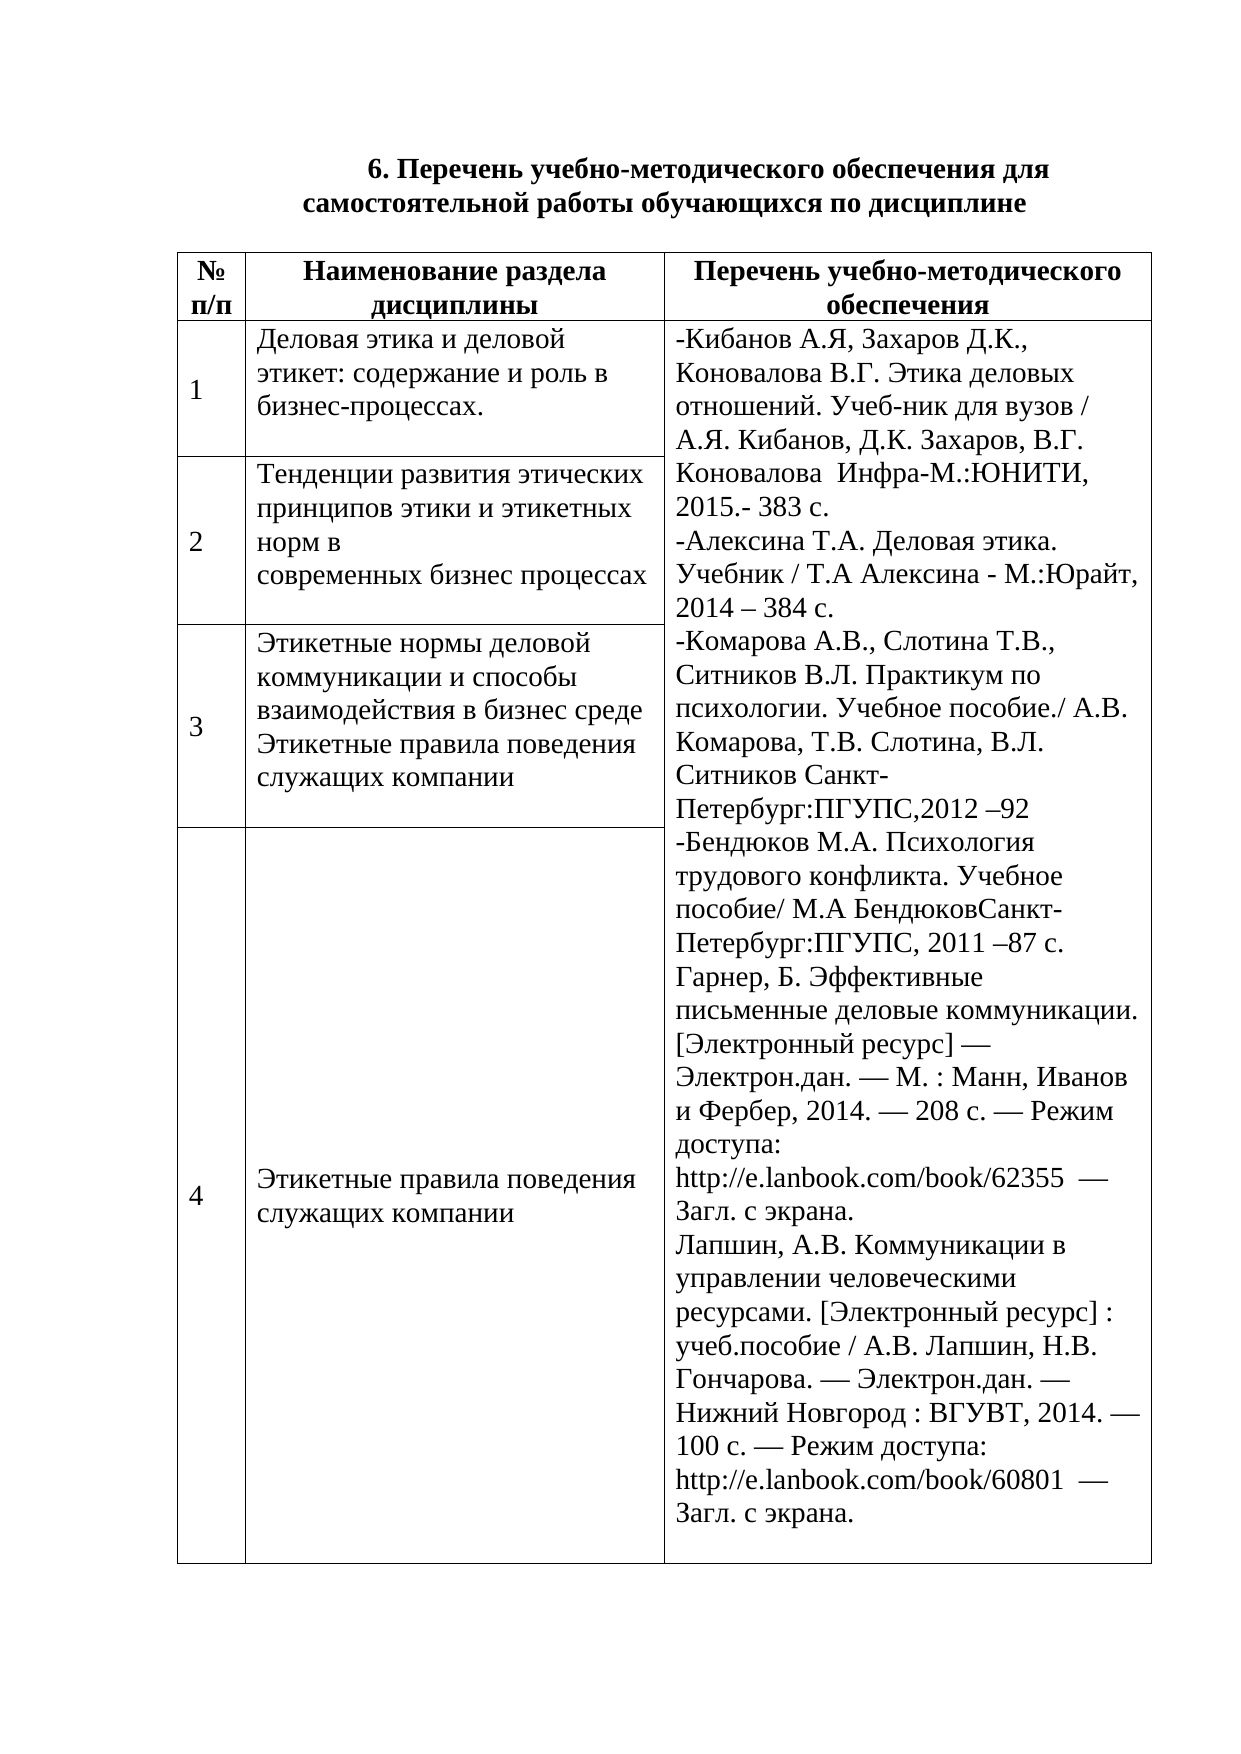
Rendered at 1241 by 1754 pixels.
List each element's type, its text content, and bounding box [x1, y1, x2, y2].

table_cell Этикетные правила поведения служащих компании [246, 828, 664, 1562]
table_header Перечень учебно-методического обеспечения [665, 253, 1151, 320]
table_cell 3 [178, 625, 245, 827]
table_cell Деловая этика и деловой этикет: содержание и роль в бизнес-процессах. [246, 321, 664, 456]
text 6. Перечень учебно-методического обеспечения для самостоятельной работы обучающихся по дисциплине [177, 152, 1152, 219]
table_header Наименование раздела дисциплины [246, 253, 664, 320]
table_cell 2 [178, 457, 245, 624]
table_cell 1 [178, 321, 245, 456]
table_cell -Кибанов А.Я, Захаров Д.К., Коновалова В.Г. Этика деловых отношений. Учеб-ник для вузов / А.Я. Кибанов, Д.К. Захаров, В.Г. Коновалова Инфра-М.:ЮНИТИ, 2015.- 383 с. -Алексина Т.А. Деловая этика. Учебник / Т.А Алексина - М.:Юрайт, 2014 – 384 с. -Комарова А.В., Слотина Т.В., Ситников В.Л. Практикум по психологии. Учебное пособие./ А.В. Комарова, Т.В. Слотина, В.Л. Ситников Санкт-Петербург:ПГУПС,2012 –92 -Бендюков М.А. Психология трудового конфликта. Учебное пособие/ М.А БендюковСанкт-Петербург:ПГУПС, 2011 –87 с. Гарнер, Б. Эффективные письменные деловые коммуникации. [Электронный ресурс] — Электрон.дан. — М. : Манн, Иванов и Фербер, 2014. — 208 с. — Режим доступа: http://e.lanbook.com/book/62355 — Загл. с экрана. Лапшин, А.В. Коммуникации в управлении человеческими ресурсами. [Электронный ресурс] : учеб.пособие / А.В. Лапшин, Н.В. Гончарова. — Электрон.дан. — Нижний Новгород : ВГУВТ, 2014. — 100 с. — Режим доступа: http://e.lanbook.com/book/60801 — Загл. с экрана. [665, 321, 1151, 1562]
table_header № п/п [178, 253, 245, 320]
table_cell 4 [178, 828, 245, 1562]
table_cell Тенденции развития этических принципов этики и этикетных норм в современных бизнес процессах [246, 457, 664, 624]
table_cell Этикетные нормы деловой коммуникации и способы взаимодействия в бизнес среде Этикетные правила поведения служащих компании [246, 625, 664, 827]
